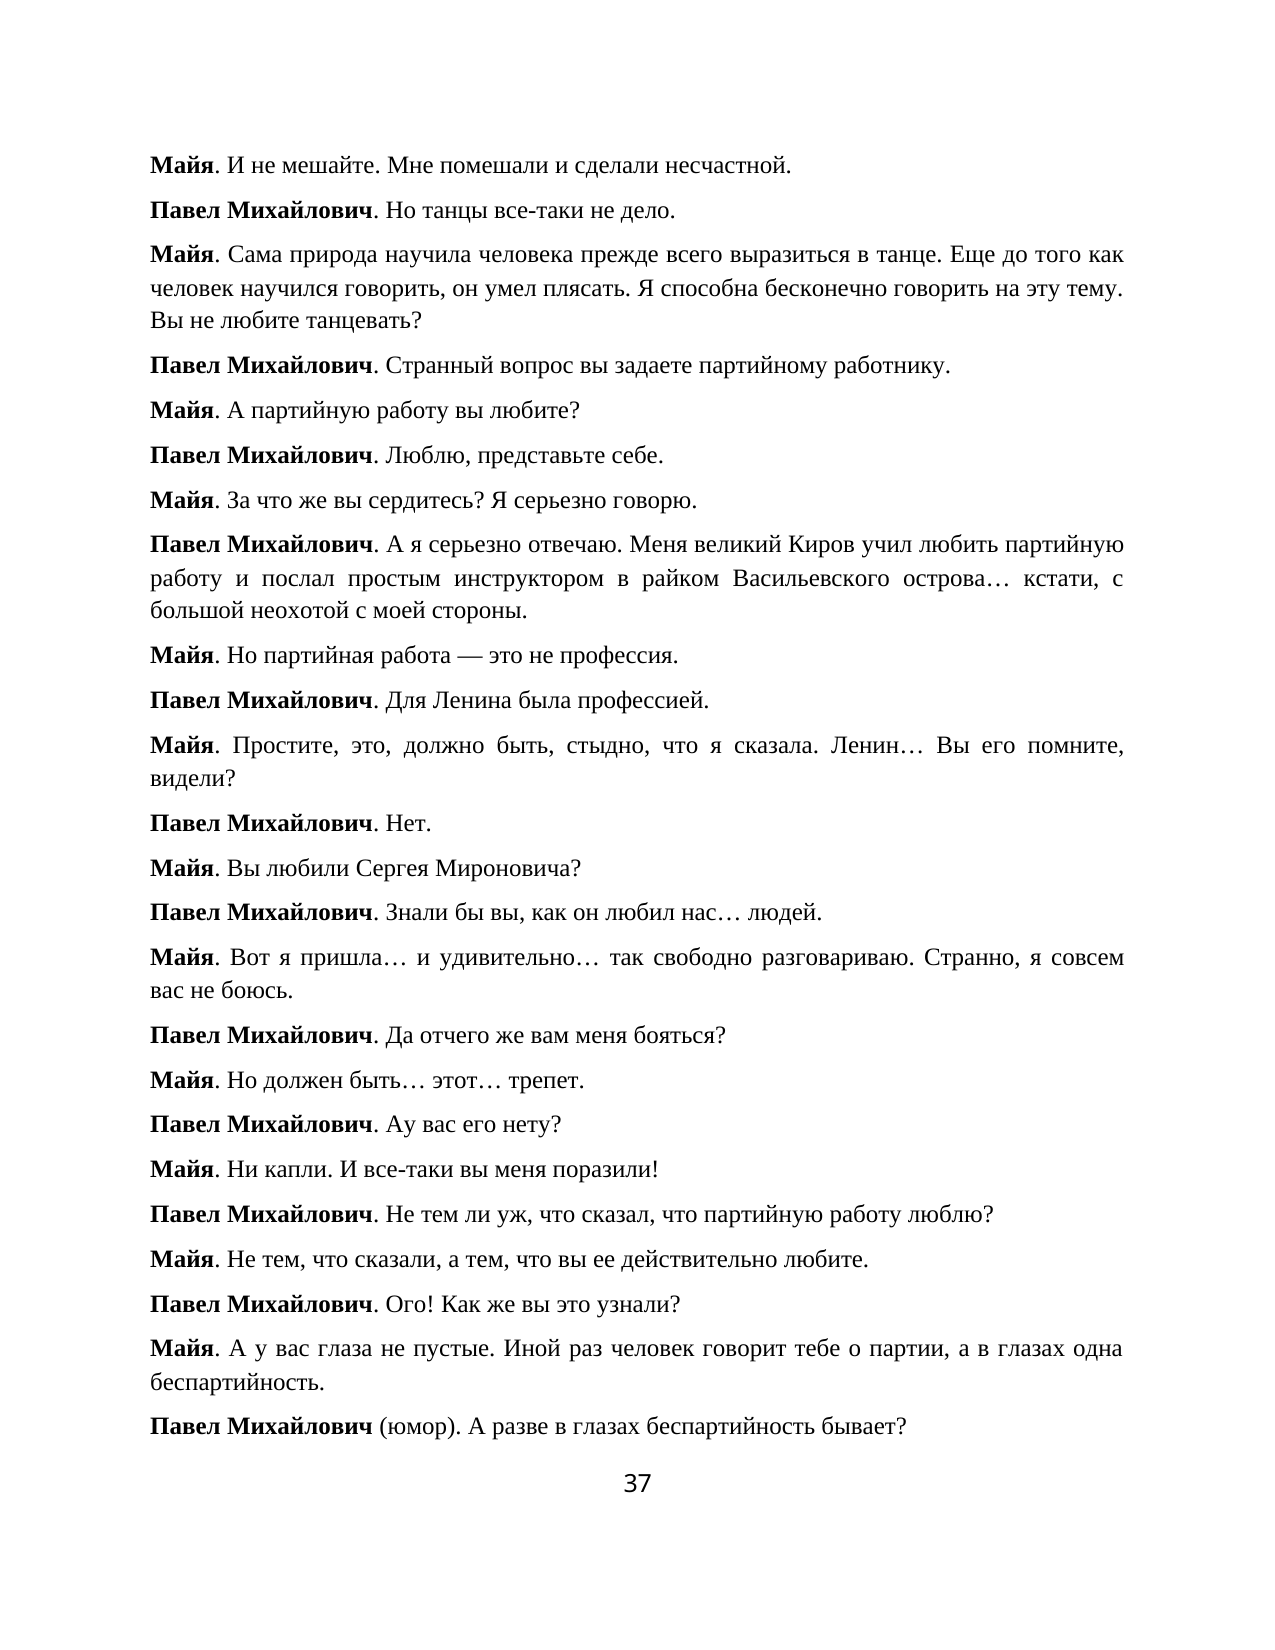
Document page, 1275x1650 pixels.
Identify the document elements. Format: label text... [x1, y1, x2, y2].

text Майя. А у вас глаза не пустые. Иной раз человек говорит тебе о партии, а в глазах одна беспартийность. [150, 1333, 1125, 1395]
text Павел Михайлович. Люблю, представьте себе. [150, 440, 1125, 469]
text Майя. Но партийная работа — это не профессия. [150, 640, 1125, 669]
text Павел Михайлович. А я серьезно отвечаю. Меня великий Киров учил любить партийную работу и послал простым инструктором в райком Васильевского острова… кстати, с большой неохотой с моей стороны. [150, 529, 1125, 624]
text Майя. Ни капли. И все-таки вы меня поразили! [150, 1154, 1125, 1183]
text Павел Михайлович. Но танцы все-таки не дело. [150, 195, 1125, 223]
text Павел Михайлович. Да отчего же вам меня бояться? [150, 1020, 1125, 1049]
text Майя. Но должен быть… этот… трепет. [150, 1065, 1125, 1093]
text Павел Михайлович. Не тем ли уж, что сказал, что партийную работу люблю? [150, 1199, 1125, 1228]
text Павел Михайлович. Ого! Как же вы это узнали? [150, 1289, 1125, 1317]
text Павел Михайлович (юмор). А разве в глазах беспартийность бывает? [150, 1411, 1125, 1440]
text Майя. За что же вы сердитесь? Я серьезно говорю. [150, 485, 1125, 513]
text Майя. Не тем, что сказали, а тем, что вы ее действительно любите. [150, 1244, 1125, 1273]
text Павел Михайлович. Нет. [150, 808, 1125, 837]
text Майя. И не мешайте. Мне помешали и сделали несчастной. [150, 150, 1125, 179]
text Павел Михайлович. Для Ленина была профессией. [150, 685, 1125, 714]
text Павел Михайлович. Странный вопрос вы задаете партийному работнику. [150, 350, 1125, 379]
text Павел Михайлович. Знали бы вы, как он любил нас… людей. [150, 897, 1125, 926]
text Майя. Сама природа научила человека прежде всего выразиться в танце. Еще до того как человек научился говорить, он умел плясать. Я способна бесконечно говорить на эту тему. Вы не любите танцевать? [150, 239, 1125, 334]
text Майя. Вот я пришла… и удивительно… так свободно разговариваю. Странно, я совсем вас не боюсь. [150, 942, 1125, 1004]
text Майя. А партийную работу вы любите? [150, 395, 1125, 424]
text Майя. Простите, это, должно быть, стыдно, что я сказала. Ленин… Вы его помните, видели? [150, 730, 1125, 792]
text Майя. Вы любили Сергея Мироновича? [150, 853, 1125, 881]
text Павел Михайлович. Ау вас его нету? [150, 1109, 1125, 1138]
